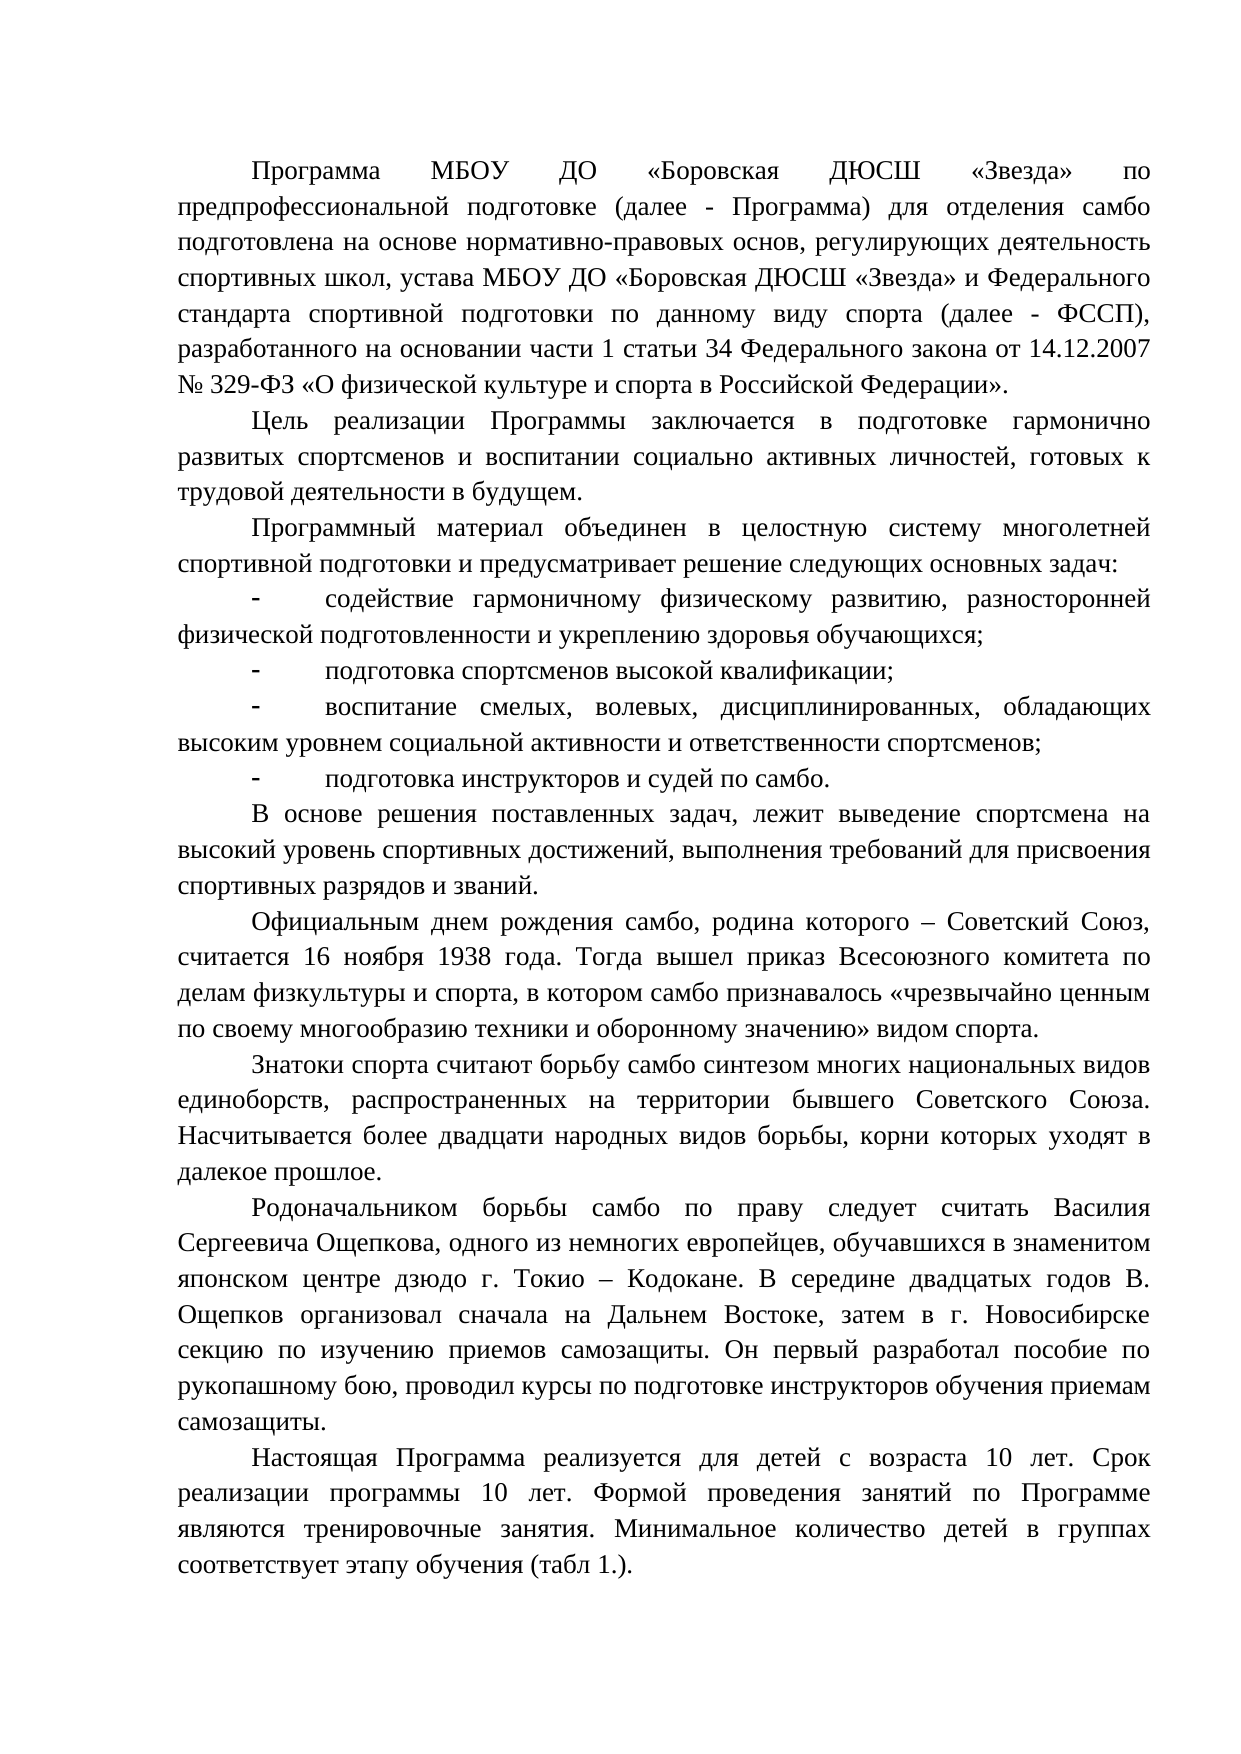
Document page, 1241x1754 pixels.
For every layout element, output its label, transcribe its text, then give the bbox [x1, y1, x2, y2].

text Знатоки спорта считают борьбу самбо синтезом многих национальных видов единоборств, распространенных на территории бывшего Советского Союза. Насчитывается более двадцати народных видов борьбы, корни которых уходят в далекое прошлое. [177, 1048, 1152, 1186]
list содействие гармоничному физическому развитию, разносторонней физической подготовленности и укреплению здоровья обучающихся; [177, 583, 1152, 649]
list воспитание смелых, волевых, дисциплинированных, обладающих высоким уровнем социальной активности и ответственности спортсменов; [177, 690, 1152, 757]
list подготовка спортсменов высокой квалификации; [177, 654, 1152, 685]
text Официальным днем рождения самбо, родина которого – Советский Союз, считается 16 ноября 1938 года. Тогда вышел приказ Всесоюзного комитета по делам физкультуры и спорта, в котором самбо признавалось «чрезвычайно ценным по своему многообразию техники и оборонному значению» видом спорта. [177, 905, 1152, 1043]
list подготовка инструкторов и судей по самбо. [177, 762, 1152, 793]
text Настоящая Программа реализуется для детей с возраста 10 лет. Срок реализации программы 10 лет. Формой проведения занятий по Программе являются тренировочные занятия. Минимальное количество детей в группах соответствует этапу обучения (табл 1.). [177, 1441, 1152, 1579]
text Программа МБОУ ДО «Боровская ДЮСШ «Звезда» по предпрофессиональной подготовке (далее - Программа) для отделения самбо подготовлена на основе нормативно-правовых основ, регулирующих деятельность спортивных школ, устава МБОУ ДО «Боровская ДЮСШ «Звезда» и Федерального стандарта спортивной подготовки по данному виду спорта (далее - ФССП), разработанного на основании части 1 статьи 34 Федерального закона от 14.12.2007 № 329-ФЗ «О физической культуре и спорта в Российской Федерации». [177, 154, 1152, 399]
text Цель реализации Программы заключается в подготовке гармонично развитых спортсменов и воспитании социально активных личностей, готовых к трудовой деятельности в будущем. [177, 404, 1152, 507]
text В основе решения поставленных задач, лежит выведение спортсмена на высокий уровень спортивных достижений, выполнения требований для присвоения спортивных разрядов и званий. [177, 798, 1152, 900]
text Программный материал объединен в целостную систему многолетней спортивной подготовки и предусматривает решение следующих основных задач: [177, 511, 1152, 578]
text Родоначальником борьбы самбо по праву следует считать Василия Сергеевича Ощепкова, одного из немногих европейцев, обучавшихся в знаменитом японском центре дзюдо г. Токио – Кодокане. В середине двадцатых годов В. Ощепков организовал сначала на Дальнем Востоке, затем в г. Новосибирске секцию по изучению приемов самозащиты. Он первый разработал пособие по рукопашному бою, проводил курсы по подготовке инструкторов обучения приемам самозащиты. [177, 1191, 1152, 1436]
